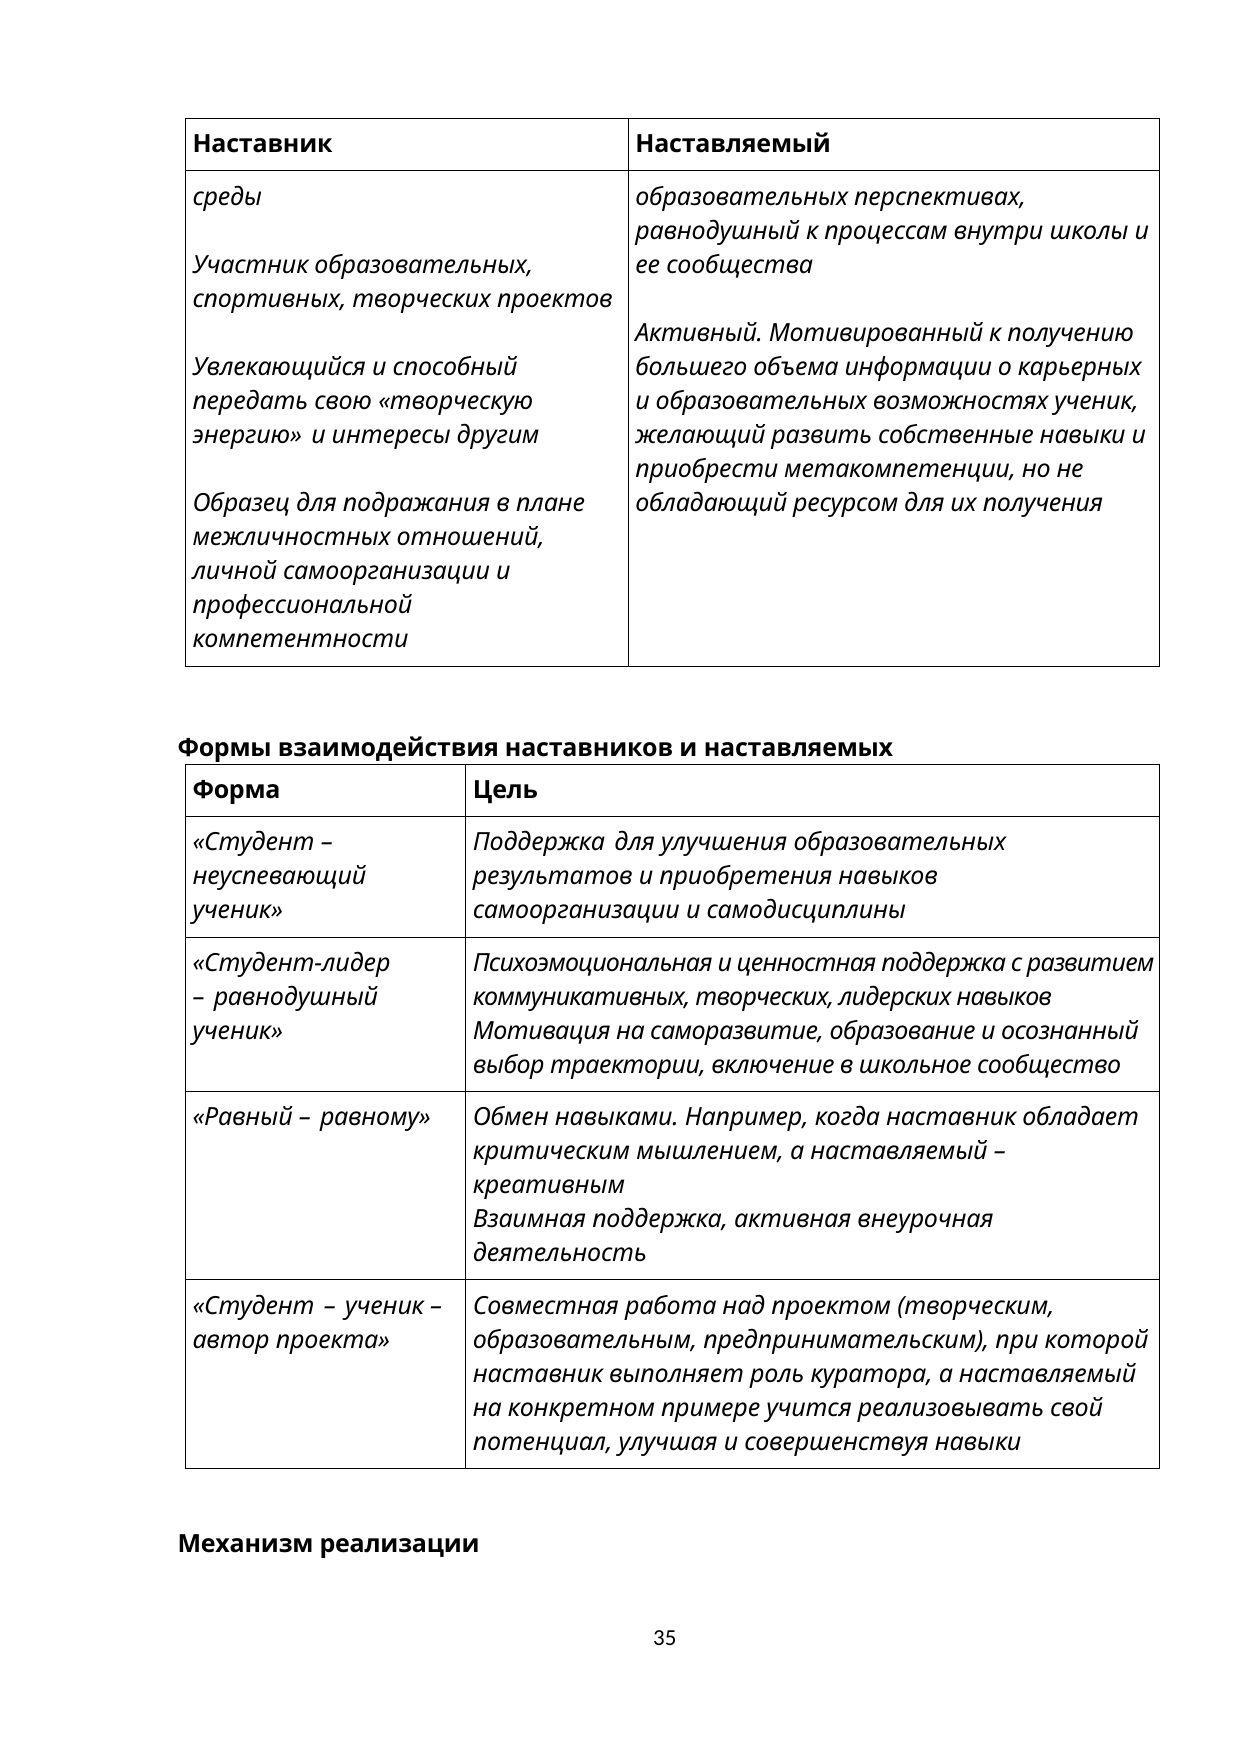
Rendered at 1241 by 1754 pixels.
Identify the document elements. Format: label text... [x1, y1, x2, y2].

table_header Наставляемый [629, 119, 1159, 170]
text Механизм реализации [177, 1526, 1152, 1560]
table_cell «Студент – ученик – автор проекта» [186, 1280, 465, 1468]
table_cell Психоэмоциональная и ценностная поддержка с развитием коммуникативных, творческих, лидерских навыков Мотивация на саморазвитие, образование и осознанный выбор траектории, включение в школьное сообщество [466, 938, 1159, 1091]
text Формы взаимодействия наставников и наставляемых [177, 729, 1152, 764]
table_header Форма [186, 765, 465, 816]
table_cell «Студент-лидер – равнодушный ученик» [186, 938, 465, 1091]
table_header Цель [466, 765, 1159, 816]
table_cell «Студент – неуспевающий ученик» [186, 817, 465, 936]
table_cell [186, 171, 628, 666]
table_cell Поддержка для улучшения образовательных результатов и приобретения навыков самоорганизации и самодисциплины [466, 817, 1159, 936]
table_cell Обмен навыками. Например, когда наставник обладает критическим мышлением, а наставляемый – креативным Взаимная поддержка, активная вне­урочная деятельность [466, 1092, 1159, 1279]
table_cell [629, 171, 1159, 666]
table_cell Совместная работа над проектом (творческим, образовательным, предпринимательским), при которой наставник выполняет роль куратора, а наставляемый на конкретном примере учится реализовывать свой потенциал, улучшая и совершенствуя навыки [466, 1280, 1159, 1468]
table_cell «Равный – равному» [186, 1092, 465, 1279]
table_header Наставник [186, 119, 628, 170]
